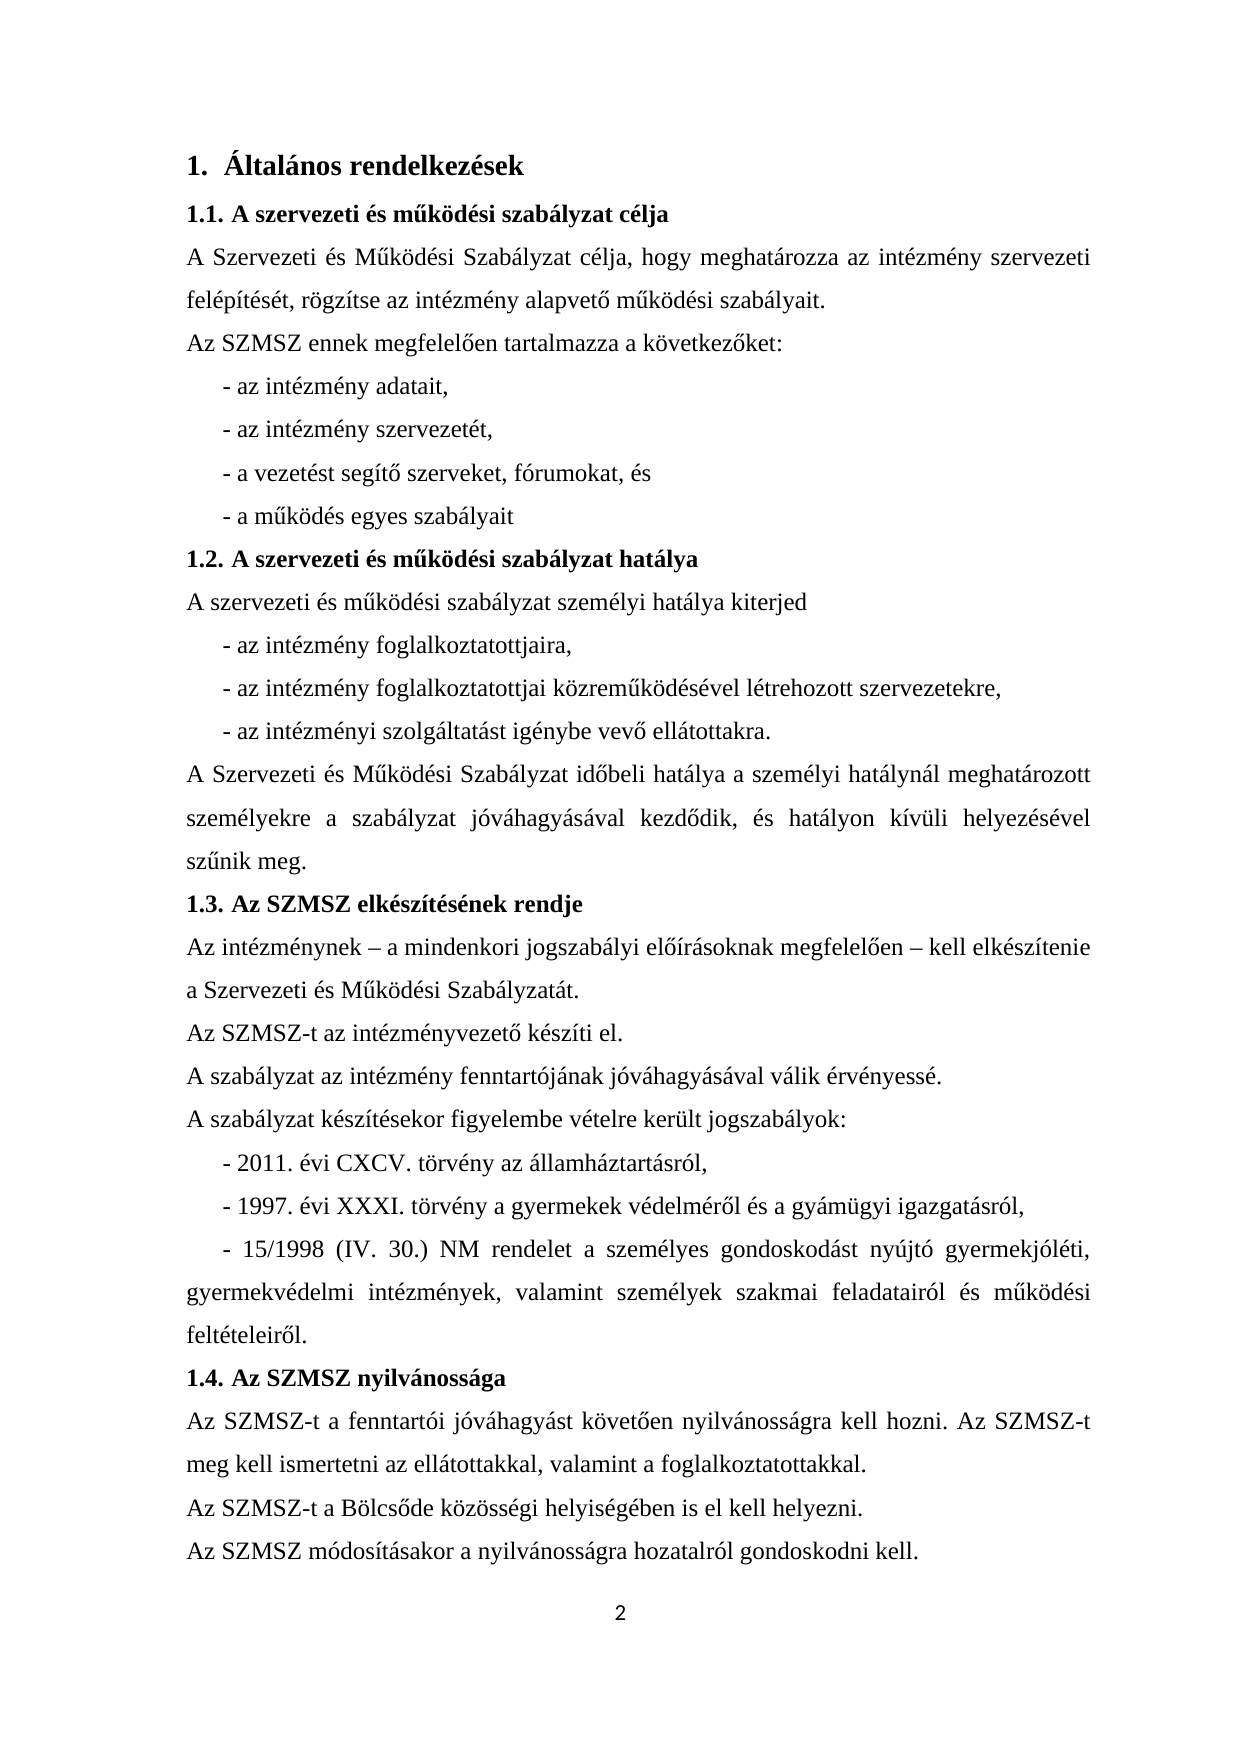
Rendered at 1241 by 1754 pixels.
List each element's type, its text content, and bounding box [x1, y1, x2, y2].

text A szervezeti és működési szabályzat személyi hatálya kiterjed [148, 587, 1092, 616]
list A szervezeti és működési szabályzat célja [186, 199, 1092, 228]
text - az intézmény foglalkoztatottjaira, [148, 630, 1092, 659]
text - 2011. évi CXCV. törvény az államháztartásról, [148, 1148, 1092, 1176]
list A szervezeti és működési szabályzat hatálya [186, 544, 1092, 573]
text Az SZMSZ ennek megfelelően tartalmazza a következőket: [148, 328, 1092, 357]
text - az intézményi szolgáltatást igénybe vevő ellátottakra. [148, 716, 1092, 745]
text Az SZMSZ-t a Bölcsőde közösségi helyiségében is el kell helyezni. [148, 1493, 1092, 1521]
text Az SZMSZ módosításakor a nyilvánosságra hozatalról gondoskodni kell. [148, 1536, 1092, 1564]
text A Szervezeti és Működési Szabályzat időbeli hatálya a személyi hatálynál meghatározott személyekre a szabályzat jóváhagyásával kezdődik, és hatályon kívüli helyezésével szűnik meg. [186, 759, 1092, 874]
text A szabályzat készítésekor figyelembe vételre került jogszabályok: [148, 1104, 1092, 1133]
text - az intézmény szervezetét, [148, 414, 1092, 443]
text - az intézmény foglalkoztatottjai közreműködésével létrehozott szervezetekre, [148, 673, 1092, 702]
list Az SZMSZ elkészítésének rendje [186, 889, 1092, 918]
text - 1997. évi XXXI. törvény a gyermekek védelméről és a gyámügyi igazgatásról, [148, 1191, 1092, 1219]
list Az SZMSZ nyilvánossága [186, 1363, 1092, 1392]
list Általános rendelkezések [186, 148, 1092, 182]
text - 15/1998 (IV. 30.) NM rendelet a személyes gondoskodást nyújtó gyermekjóléti, gyermekvédelmi intézmények, valamint személyek szakmai feladatairól és működési feltételeiről. [186, 1234, 1092, 1349]
text - a vezetést segítő szerveket, fórumokat, és [148, 458, 1092, 486]
text Az SZMSZ-t a fenntartói jóváhagyást követően nyilvánosságra kell hozni. Az SZMSZ-t meg kell ismertetni az ellátottakkal, valamint a foglalkoztatottakkal. [186, 1406, 1092, 1478]
text - az intézmény adatait, [148, 371, 1092, 400]
text A Szervezeti és Működési Szabályzat célja, hogy meghatározza az intézmény szervezeti felépítését, rögzítse az intézmény alapvető működési szabályait. [186, 242, 1092, 314]
text A szabályzat az intézmény fenntartójának jóváhagyásával válik érvényessé. [148, 1061, 1092, 1090]
text - a működés egyes szabályait [148, 501, 1092, 529]
text Az SZMSZ-t az intézményvezető készíti el. [148, 1018, 1092, 1047]
text Az intézménynek – a mindenkori jogszabályi előírásoknak megfelelően – kell elkészítenie a Szervezeti és Működési Szabályzatát. [186, 932, 1092, 1004]
